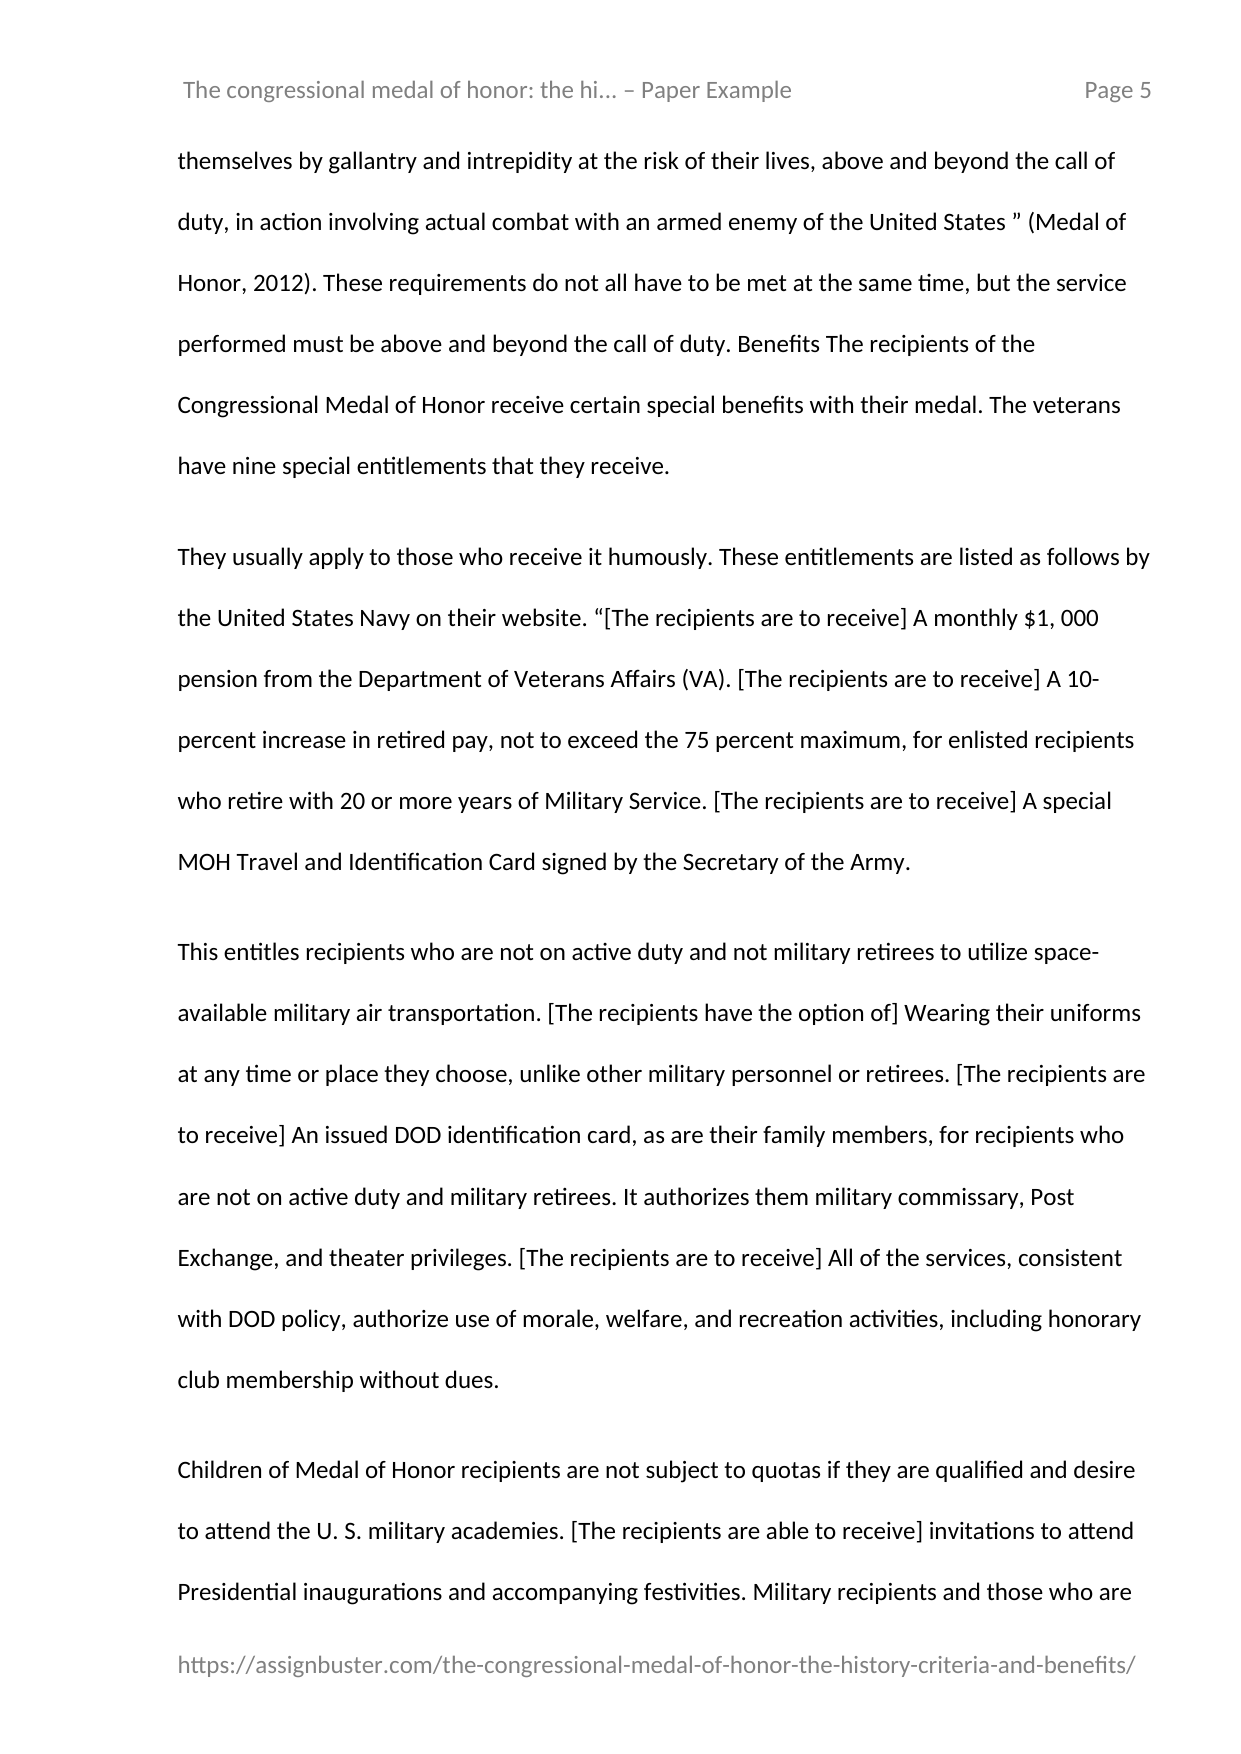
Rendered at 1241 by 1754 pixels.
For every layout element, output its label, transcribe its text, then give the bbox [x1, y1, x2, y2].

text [177, 145, 1152, 481]
text This entitles recipients who are not on active duty and not military retirees to utilize space-available military air transportation. [The recipients have the option of] Wearing their uniforms at any time or place they choose, unlike other military personnel or retirees. [The recipients are to receive] An issued DOD identification card, as are their family members, for recipients who are not on active duty and military retirees. It authorizes them military commissary, Post Exchange, and theater privileges. [The recipients are to receive] All of the services, consistent with DOD policy, authorize use of morale, welfare, and recreation activities, including honorary club membership without dues. [177, 936, 1152, 1394]
text They usually apply to those who receive it humously. These entitlements are listed as follows by the United States Navy on their website. “[The recipients are to receive] A monthly $1, 000 pension from the Department of Veterans Affairs (VA). [The recipients are to receive] A 10-percent increase in retired pay, not to exceed the 75 percent maximum, for enlisted recipients who retire with 20 or more years of Military Service. [The recipients are to receive] A special MOH Travel and Identification Card signed by the Secretary of the Army. [177, 541, 1152, 876]
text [177, 1454, 1152, 1607]
